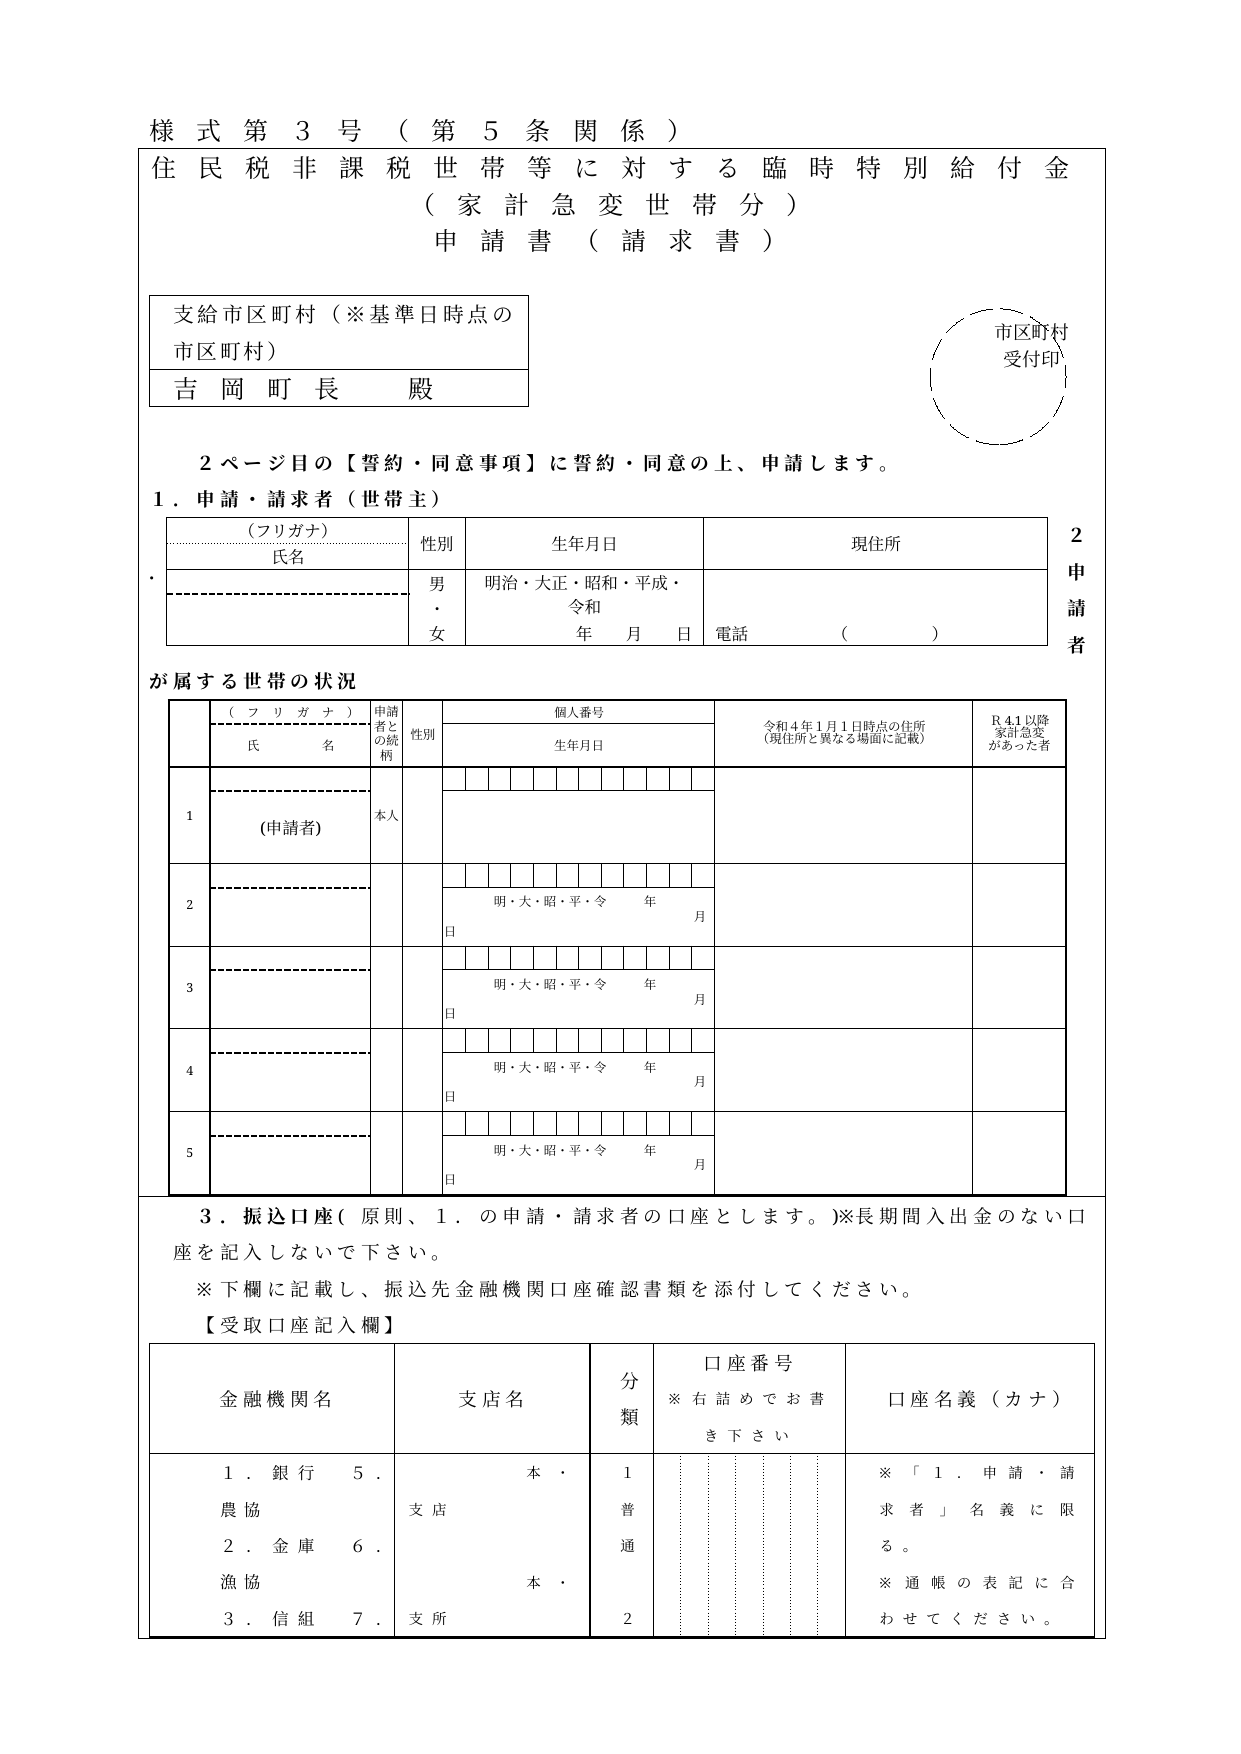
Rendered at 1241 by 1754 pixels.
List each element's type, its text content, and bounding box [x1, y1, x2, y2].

table_header 住民税非課税世帯等に対する臨時特別給付金（家計急変世帯分） 申請書（請求書） ２ページ目の【誓約・同意事項】に誓約・同意の上、申請します。 １．申請・請求者（世帯主） ２．申請者が属する世帯の状況 [139, 149, 1105, 1196]
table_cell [139, 1197, 1105, 1637]
text 様式第３号（第５条関係） [149, 111, 1091, 148]
